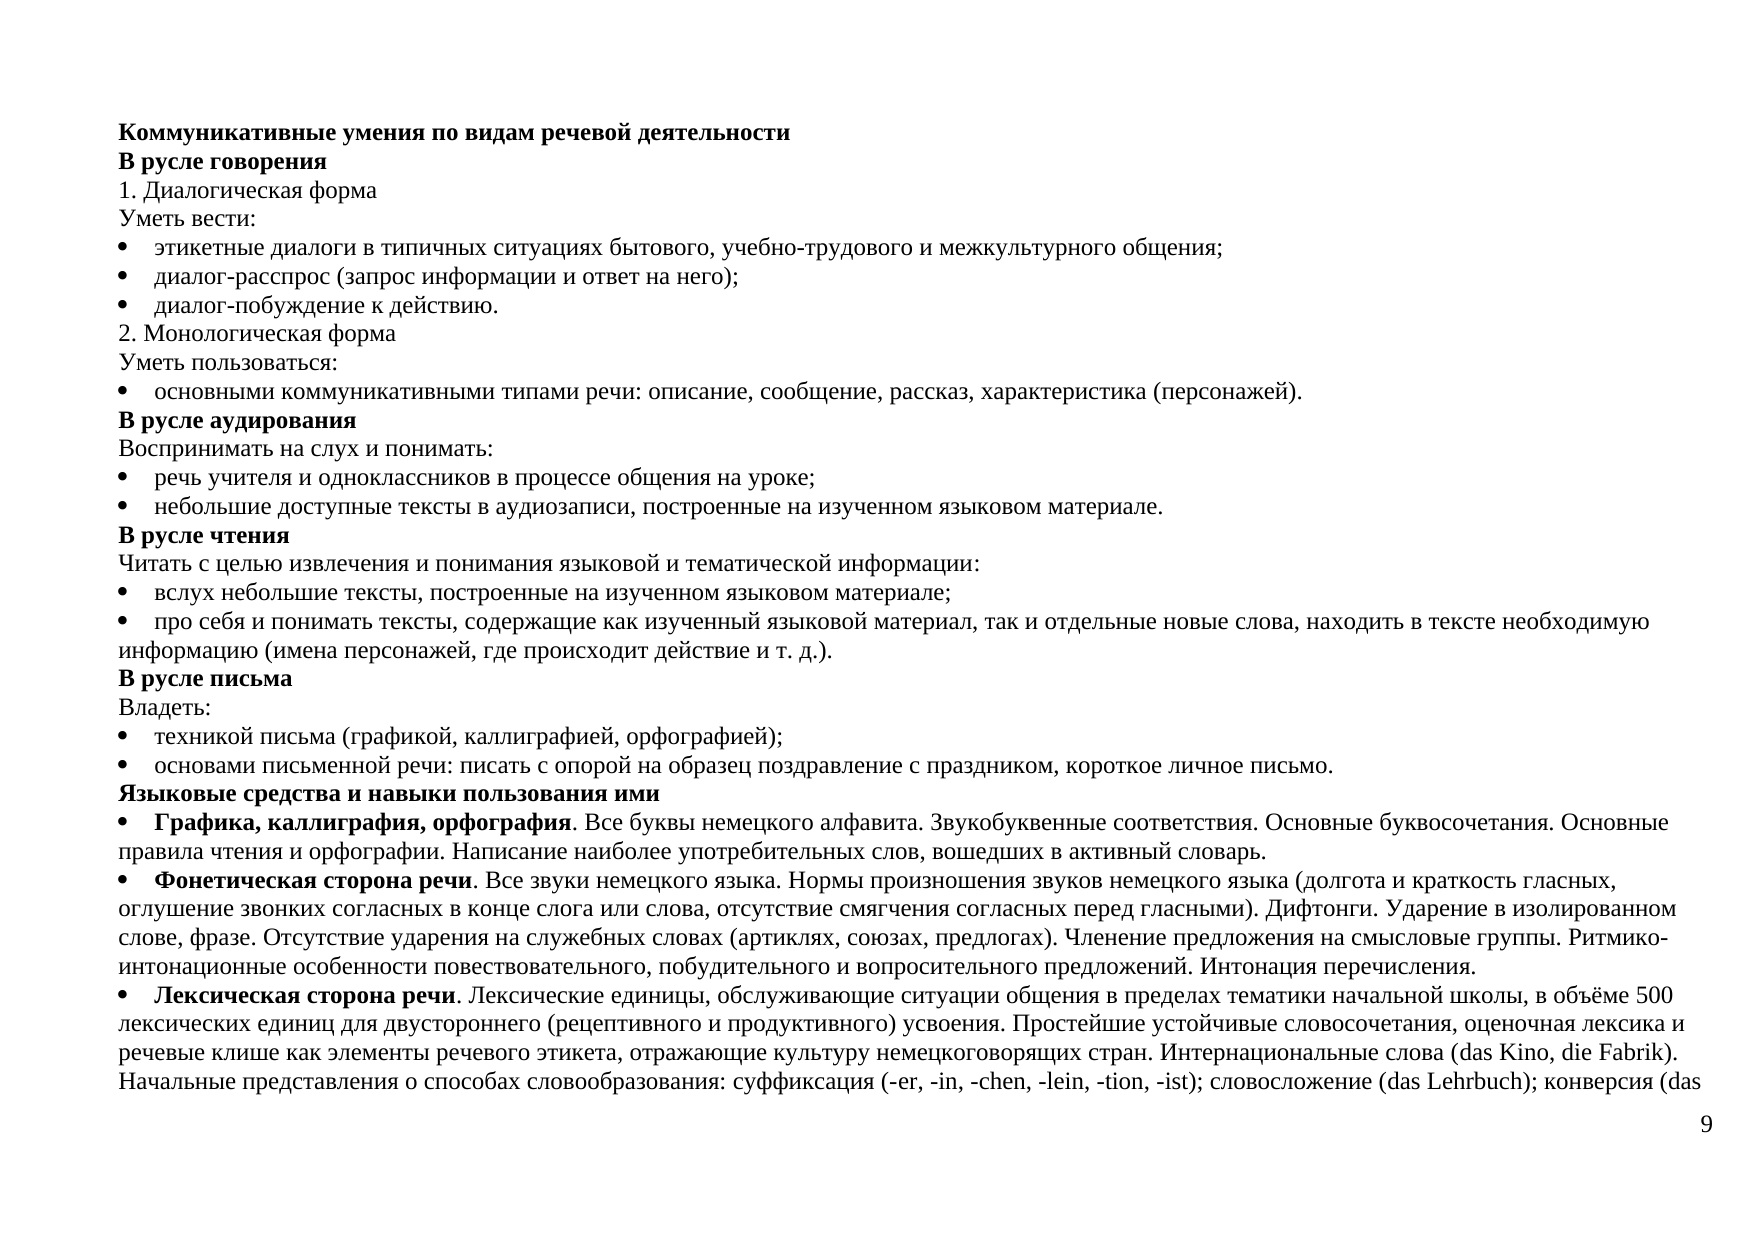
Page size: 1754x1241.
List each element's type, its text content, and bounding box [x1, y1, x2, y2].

text В русле чтения [118, 520, 1713, 548]
list Графика, каллиграфия, орфография. Все буквы немецкого алфавита. Звукобуквенные соответствия. Основные буквосочетания. Основные правила чтения и орфографии. Написание наиболее употребительных слов, вошедших в активный словарь. [118, 807, 1713, 865]
list про себя и понимать тексты, содержащие как изученный языковой материал, так и отдельные новые слова, находить в тексте необходимую информацию (имена персонажей, где происходит действие и т. д.). [118, 606, 1713, 663]
text Читать с целью извлечения и понимания языковой и тематической информации: [118, 548, 1713, 577]
text 2. Монологическая форма [118, 318, 1713, 347]
list Фонетическая сторона речи. Все звуки немецкого языка. Нормы произношения звуков немецкого языка (долгота и краткость гласных, оглушение звонких согласных в конце слога или слова, отсутствие смягчения согласных перед гласными). Дифтонги. Ударение в изолированном слове, фразе. Отсутствие ударения на служебных словах (артиклях, союзах, предлогах). Членение предложения на смысловые группы. Ритмико-интонационные особенности повествовательного, побудительного и вопросительного предложений. Интонация перечисления. [118, 865, 1713, 980]
list речь учителя и одноклассников в процессе общения на уроке; [118, 462, 1713, 491]
list вслух небольшие тексты, построенные на изученном языковом материале; [118, 577, 1713, 606]
list основами письменной речи: писать с опорой на образец поздравление с праздником, короткое личное письмо. [118, 750, 1713, 778]
text Воспринимать на слух и понимать: [118, 433, 1713, 462]
text Уметь вести: [118, 203, 1713, 232]
text В русле аудирования [118, 405, 1713, 433]
list техникой письма (графикой, каллиграфией, орфографией); [118, 721, 1713, 750]
text 1. Диалогическая форма [118, 175, 1713, 203]
text Владеть: [118, 692, 1713, 721]
text В русле говорения [118, 146, 1713, 175]
text В русле письма [118, 663, 1713, 692]
text Уметь пользоваться: [118, 347, 1713, 376]
list этикетные диалоги в типичных ситуациях бытового, учебно-трудового и межкультурного общения; [118, 232, 1713, 261]
text Коммуникативные умения по видам речевой деятельности [118, 117, 1713, 146]
list диалог-расспрос (запрос информации и ответ на него); [118, 261, 1713, 290]
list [118, 980, 1713, 1095]
list основными коммуникативными типами речи: описание, сообщение, рассказ, характеристика (персонажей). [118, 376, 1713, 405]
text Языковые средства и навыки пользования ими [118, 778, 1713, 807]
list небольшие доступные тексты в аудиозаписи, построенные на изученном языковом материале. [118, 491, 1713, 520]
list диалог-побуждение к действию. [118, 290, 1713, 318]
